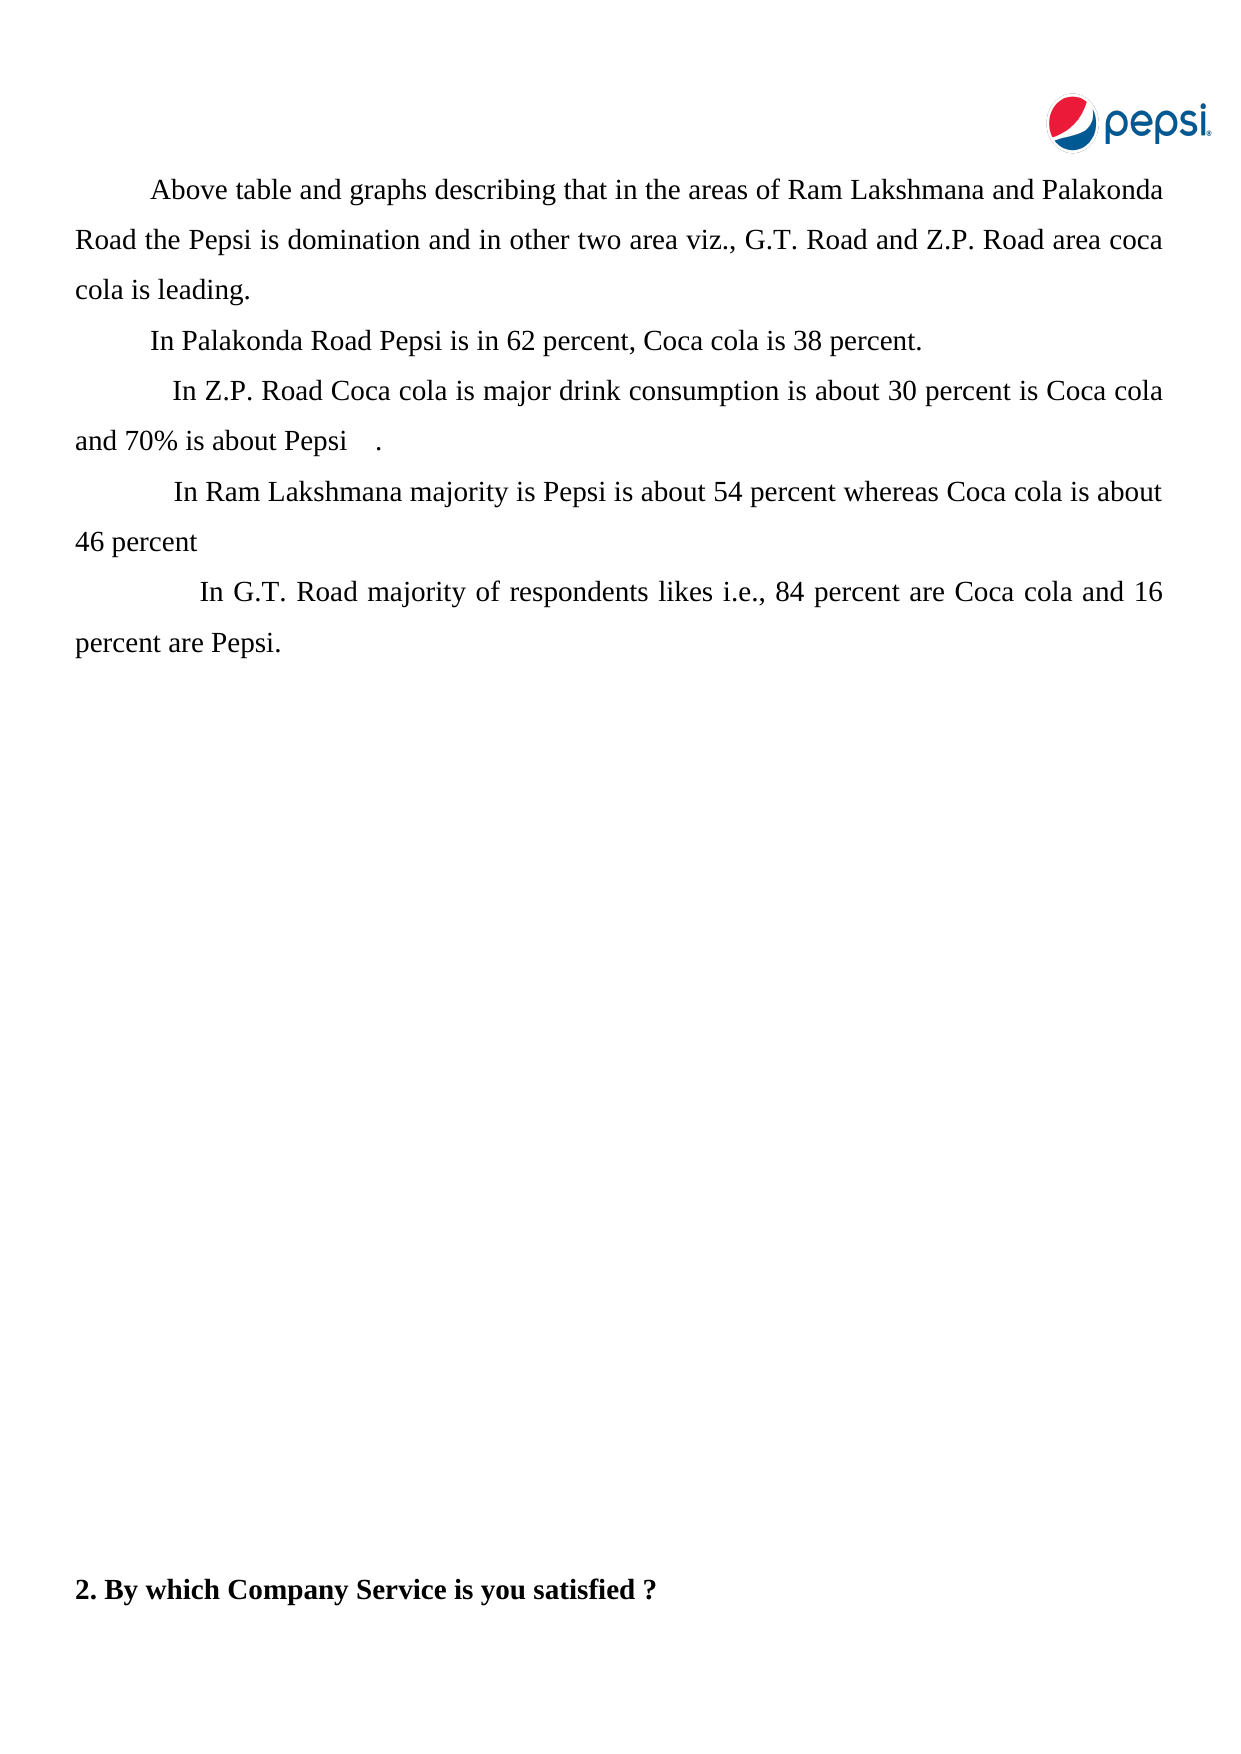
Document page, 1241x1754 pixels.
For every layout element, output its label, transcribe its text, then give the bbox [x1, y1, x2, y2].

text In Ram Lakshmana majority is Pepsi is about 54 percent whereas Coca cola is about 46 percent [75, 474, 1165, 558]
picture [1025, 75, 1231, 172]
text Above table and graphs describing that in the areas of Ram Lakshmana and Palakonda Road the Pepsi is domination and in other two area viz., G.T. Road and Z.P. Road area coca cola is leading. [75, 172, 1165, 306]
text In Z.P. Road Coca cola is major drink consumption is about 30 percent is Coca cola and 70% is about Pepsi . [75, 373, 1165, 457]
text In G.T. Road majority of respondents likes i.e., 84 percent are Coca cola and 16 percent are Pepsi. [75, 574, 1165, 658]
text 2. By which Company Service is you satisfied ? [75, 1572, 1165, 1606]
text In Palakonda Road Pepsi is in 62 percent, Coca cola is 38 percent. [75, 323, 1165, 356]
